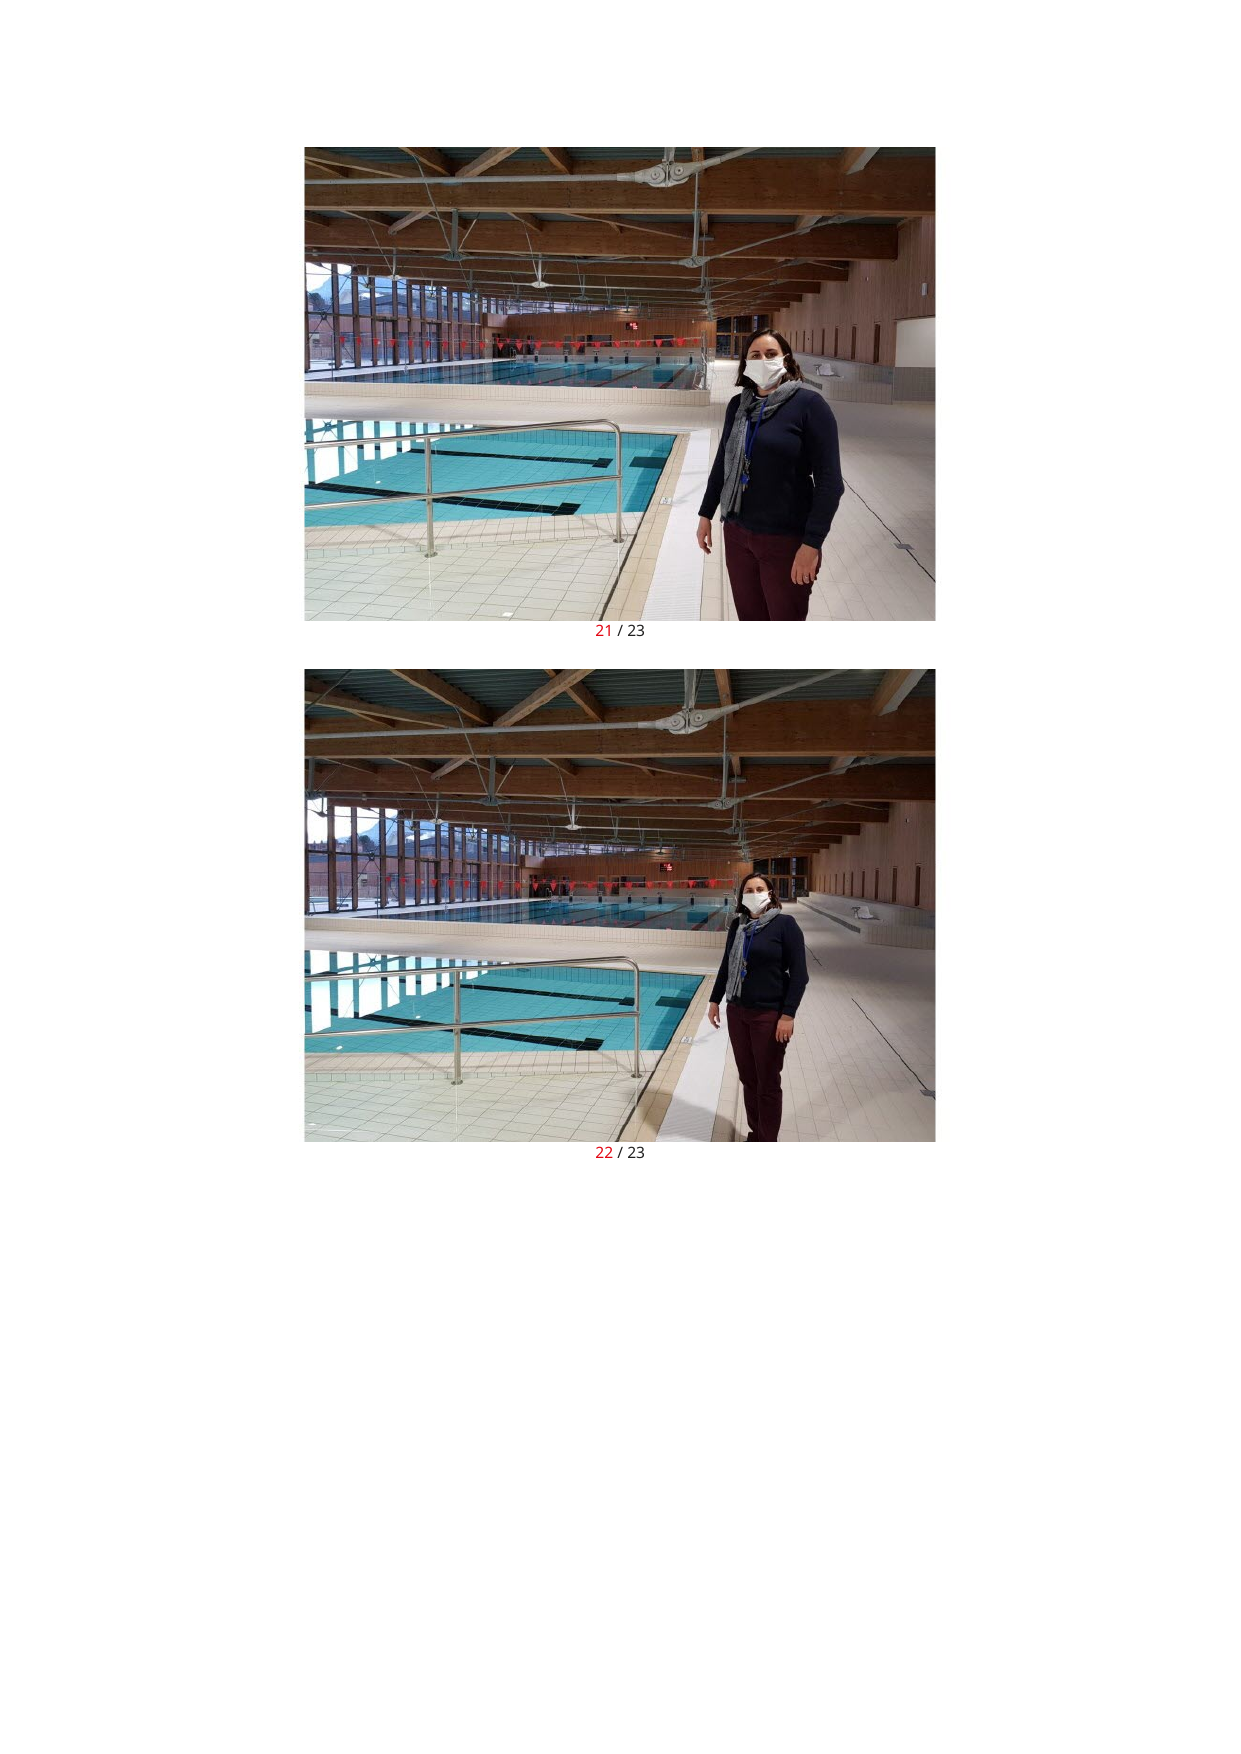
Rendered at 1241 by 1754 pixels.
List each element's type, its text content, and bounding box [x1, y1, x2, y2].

text 22 / 23 [148, 1142, 1093, 1163]
picture [147, 669, 1093, 1142]
picture [147, 147, 1093, 621]
text 21 / 23 [148, 621, 1093, 641]
